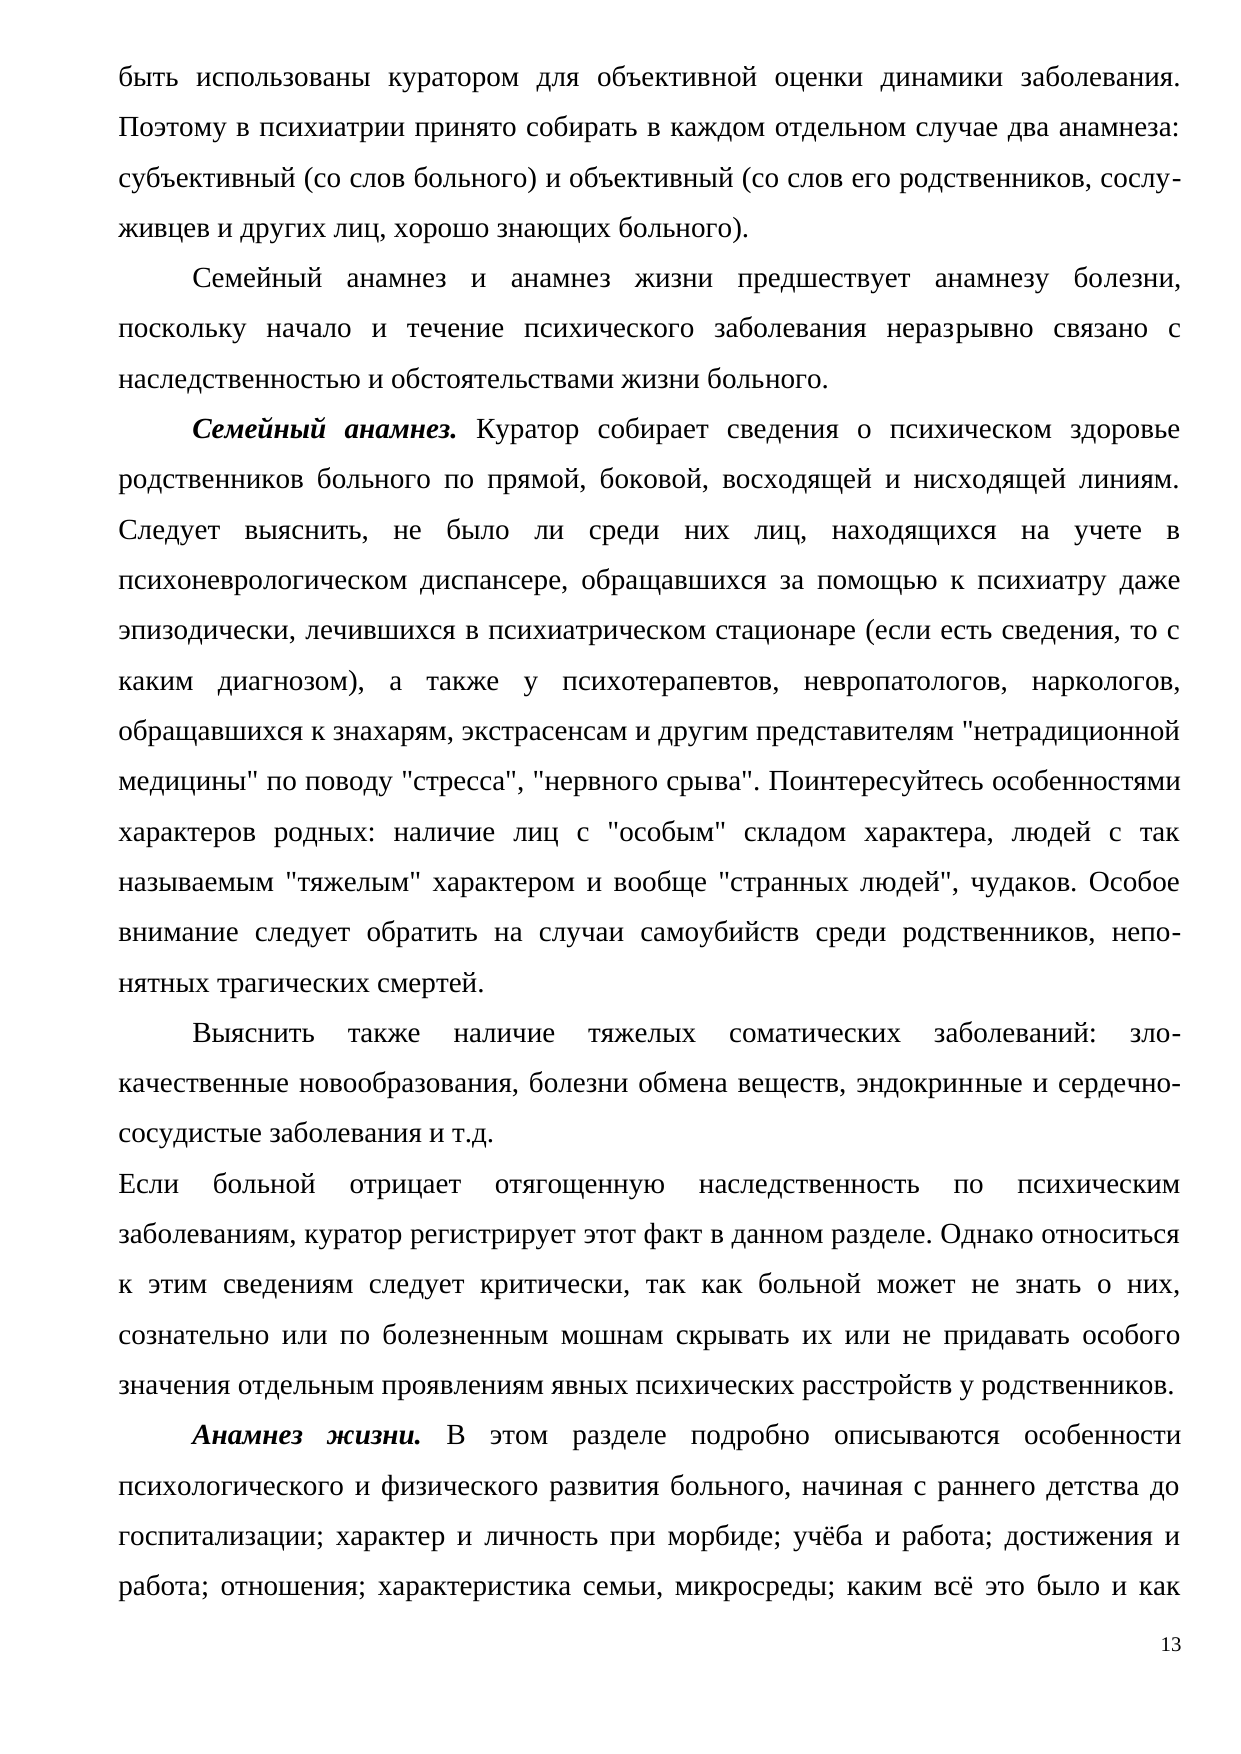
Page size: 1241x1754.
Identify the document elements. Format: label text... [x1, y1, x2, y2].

text Если больной отрицает отягощенную наследственность по психическим заболеваниям, куратор регистрирует этот факт в данном разделе. Однако относиться к этим сведениям следует критически, так как больной может не знать о них, сознательно или по болезненным мошнам скрывать их или не придавать особого значения отдельным проявлениям явных психических расстройств у родственников. [118, 1166, 1181, 1401]
text Выяснить также наличие тяжелых соматических заболеваний: злокачественные новообразования, болезни обмена веществ, эндокринные и сердечно-сосудистые заболевания и т.д. [118, 1015, 1181, 1149]
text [118, 59, 1181, 243]
text Семейный анамнез и анамнез жизни предшествует анамнезу болезни, поскольку начало и течение психического заболевания неразрывно связано с наследственностью и обстоятельствами жизни больного. [118, 260, 1181, 394]
text Семейный анамнез. Куратор собирает сведения о психическом здоровье родственников больного по прямой, боковой, восходящей и нисходящей линиям. Следует выяснить, не было ли среди них лиц, находящихся на учете в психоневрологическом диспансере, обращавшихся за помощью к психиатру даже эпизодически, лечившихся в психиатрическом стационаре (если есть сведения, то с каким диагнозом), а также у психотерапевтов, невропатологов, наркологов, обращавшихся к знахарям, экстрасенсам и другим представителям "нетрадиционной медицины" по поводу "стресса", "нервного срыва". Поинтересуйтесь особенностями характеров родных: наличие лиц с "особым" складом характера, людей с так называемым "тяжелым" характером и вообще "странных людей", чудаков. Особое внимание следует обратить на случаи самоубийств среди родственников, непонятных трагических смертей. [118, 411, 1181, 998]
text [118, 1417, 1181, 1602]
